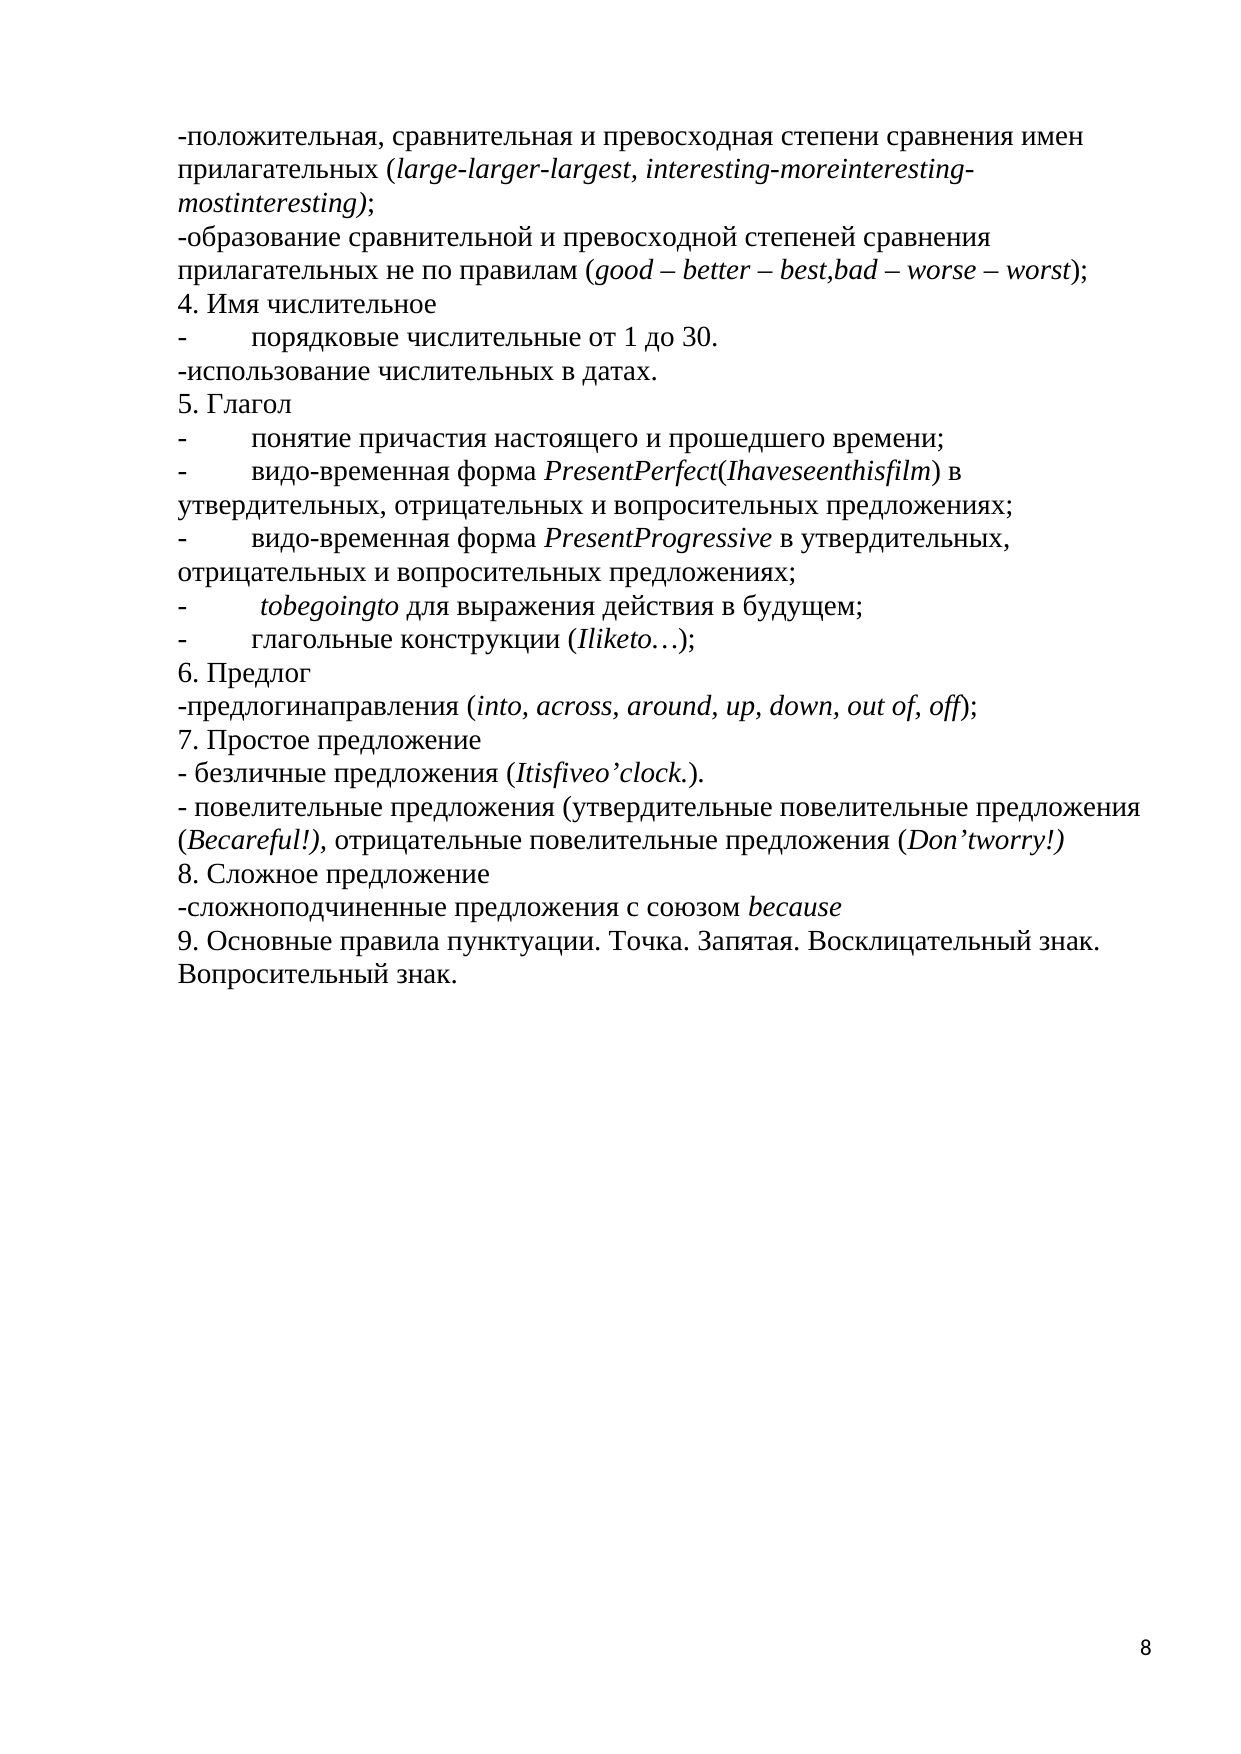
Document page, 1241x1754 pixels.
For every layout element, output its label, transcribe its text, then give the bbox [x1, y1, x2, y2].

text -положительная, сравнительная и превосходная степени сравнения имен прилагательных (large-larger-largest, interesting-moreinteresting- mostinteresting); [177, 118, 1152, 219]
text 4. Имя числительное [177, 286, 1152, 319]
text -сложноподчиненные предложения с союзом because [177, 889, 1152, 923]
text 9. Основные правила пунктуации. Точка. Запятая. Восклицательный знак. Вопросительный знак. [177, 923, 1152, 990]
text -предлогинаправления (into, across, around, up, down, out of, off); [177, 688, 1152, 722]
text 5. Глагол [177, 386, 1152, 420]
text 8. Сложное предложение [177, 856, 1152, 889]
text 6. Предлог [177, 655, 1152, 688]
text -использование числительных в датах. [177, 353, 1152, 386]
list порядковые числительные от 1 до 30. [177, 319, 1152, 353]
text - повелительные предложения (утвердительные повелительные предложения (Becareful!), отрицательные повелительные предложения (Don’tworry!) [177, 789, 1152, 856]
text - безличные предложения (Itisfiveo’clock.). [177, 755, 1152, 789]
text 7. Простое предложение [177, 722, 1152, 755]
list понятие причастия настоящего и прошедшего времени; [177, 420, 1152, 453]
list видо-временная форма PresentPerfect(Ihaveseenthisfilm) в утвердительных, отрицательных и вопросительных предложениях; [177, 453, 1152, 521]
text - tobegoingto для выражения действия в будущем; [177, 588, 1152, 621]
list глагольные конструкции (Iliketo…); [177, 621, 1152, 655]
text -образование сравнительной и превосходной степеней сравнения прилагательных не по правилам (good – better – best,bad – worse – worst); [177, 219, 1152, 286]
list видо-временная форма PresentProgressive в утвердительных, отрицательных и вопросительных предложениях; [177, 521, 1152, 588]
